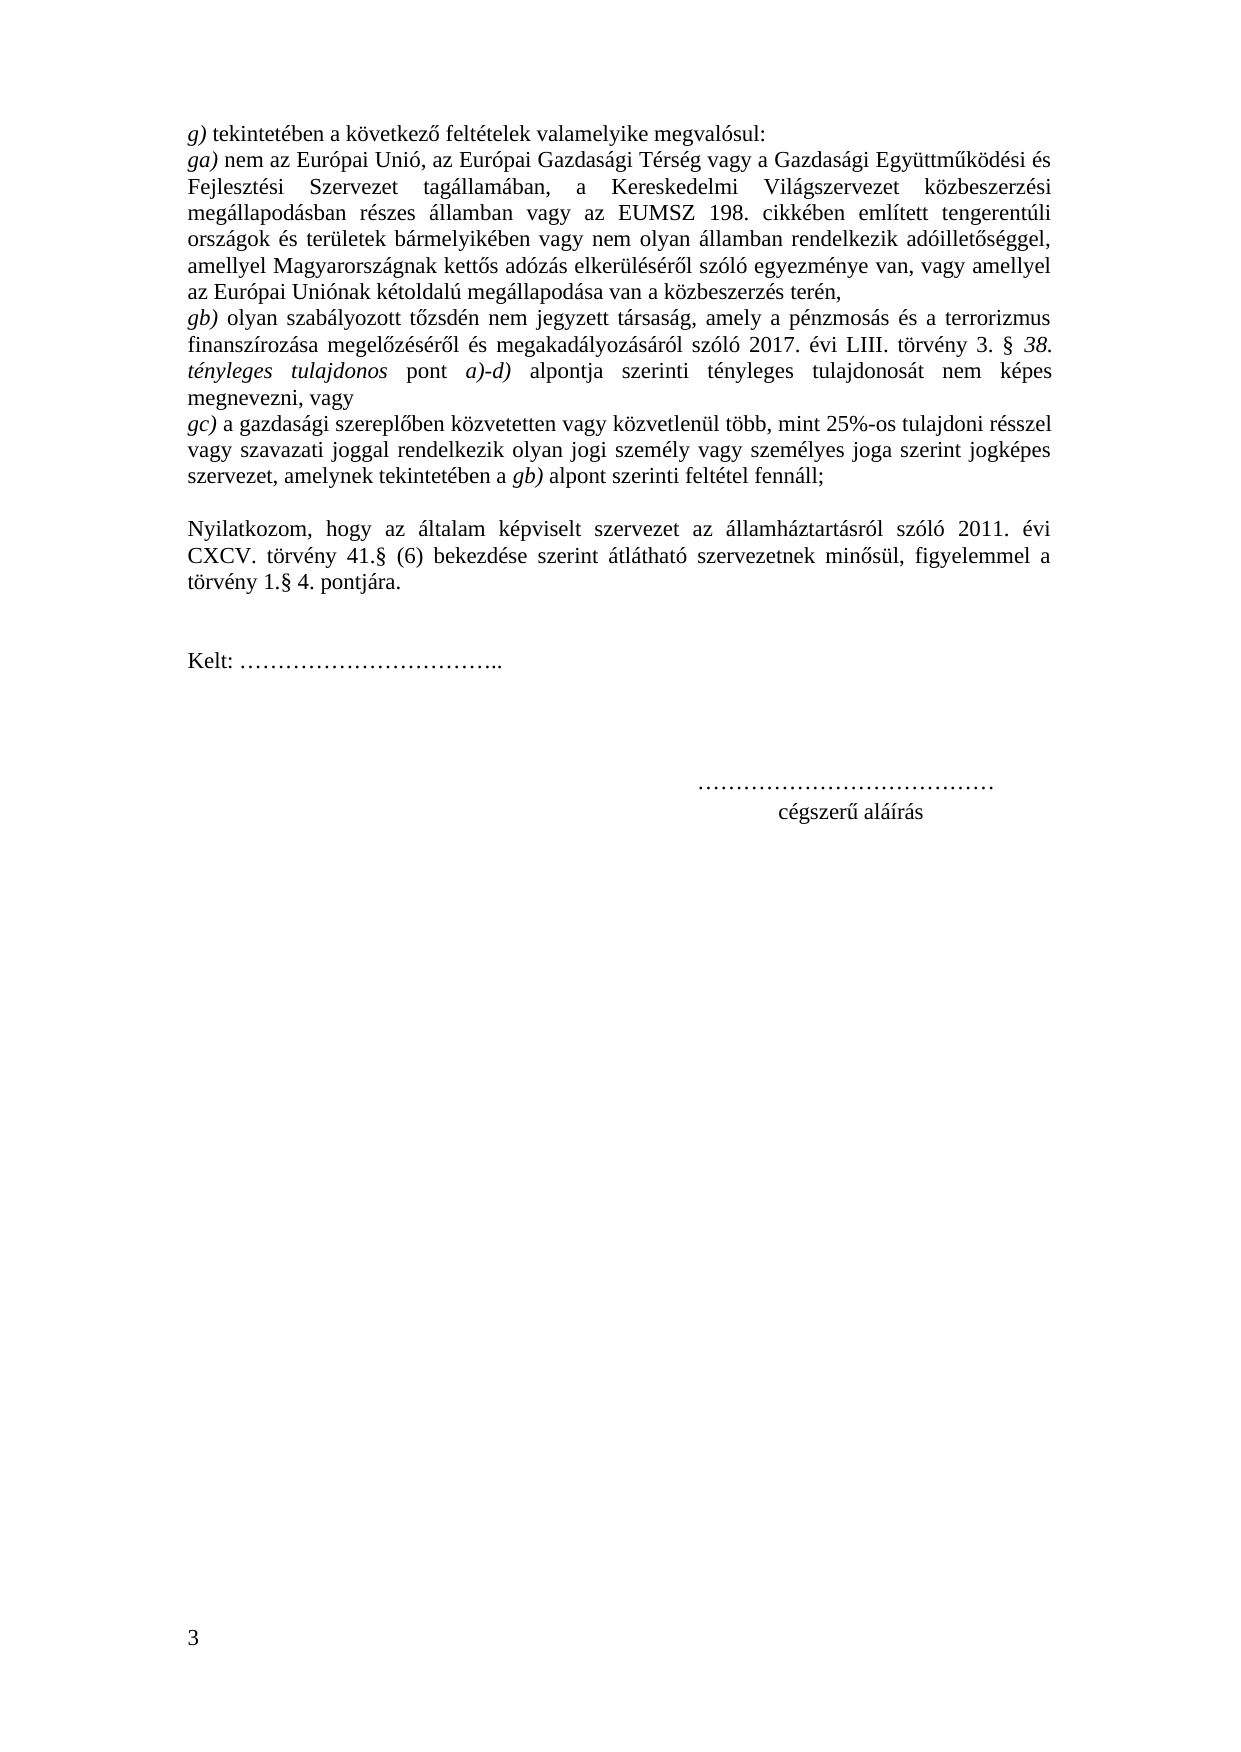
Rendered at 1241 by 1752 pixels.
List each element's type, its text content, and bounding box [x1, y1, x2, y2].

text Kelt: …………………………….. [187, 647, 1053, 673]
text gc) a gazdasági szereplőben közvetetten vagy közvetlenül több, mint 25%-os tulajdoni résszel vagy szavazati joggal rendelkezik olyan jogi személy vagy személyes joga szerint jogképes szervezet, amelynek tekintetében a gb) alpont szerinti feltétel fennáll; [187, 410, 1053, 489]
text gb) olyan szabályozott tőzsdén nem jegyzett társaság, amely a pénzmosás és a terrorizmus finanszírozása megelőzéséről és megakadályozásáról szóló 2017. évi LIII. törvény 3. § 38. tényleges tulajdonos pont a)-d) alpontja szerinti tényleges tulajdonosát nem képes megnevezni, vagy [187, 304, 1053, 410]
table_header ………………………………… cégszerű aláírás [690, 768, 1002, 889]
text ga) nem az Európai Unió, az Európai Gazdasági Térség vagy a Gazdasági Együttműködési és Fejlesztési Szervezet tagállamában, a Kereskedelmi Világszervezet közbeszerzési megállapodásban részes államban vagy az EUMSZ 198. cikkében említett tengerentúli országok és területek bármelyikében vagy nem olyan államban rendelkezik adóilletőséggel, amellyel Magyarországnak kettős adózás elkerüléséről szóló egyezménye van, vagy amellyel az Európai Uniónak kétoldalú megállapodása van a közbeszerzés terén, [187, 146, 1053, 304]
text g) tekintetében a következő feltételek valamelyike megvalósul: [187, 120, 1053, 146]
text Nyilatkozom, hogy az általam képviselt szervezet az államháztartásról szóló 2011. évi CXCV. törvény 41.§ (6) bekezdése szerint átlátható szervezetnek minősül, figyelemmel a törvény 1.§ 4. pontjára. [187, 515, 1053, 594]
